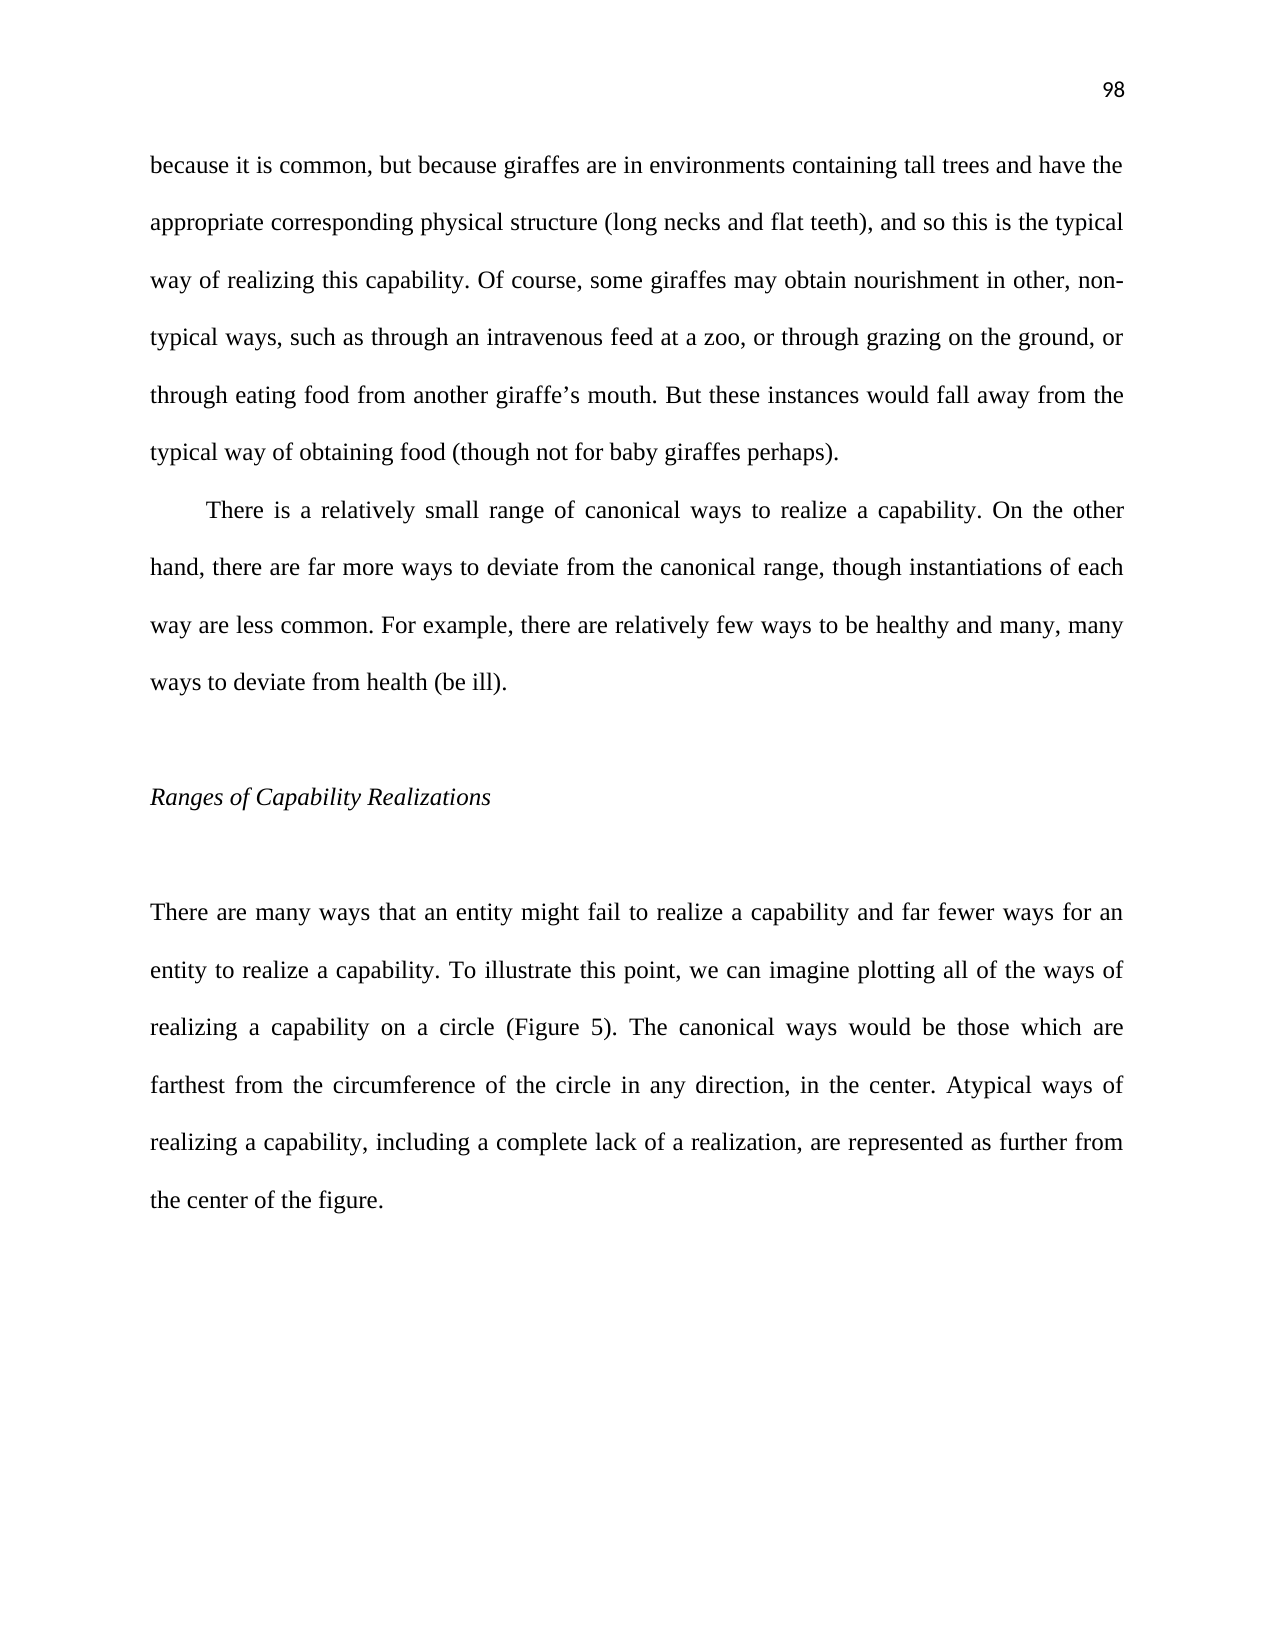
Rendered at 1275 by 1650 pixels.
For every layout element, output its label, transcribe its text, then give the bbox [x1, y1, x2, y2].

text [150, 150, 1125, 466]
text There are many ways that an entity might fail to realize a capability and far fewer ways for an entity to realize a capability. To illustrate this point, we can imagine plotting all of the ways of realizing a capability on a circle (Figure 5). The canonical ways would be those which are farthest from the circumference of the circle in any direction, in the center. Atypical ways of realizing a capability, including a complete lack of a realization, are represented as further from the center of the figure. [150, 897, 1125, 1214]
text Ranges of Capability Realizations [150, 782, 1125, 811]
text There is a relatively small range of canonical ways to realize a capability. On the other hand, there are far more ways to deviate from the canonical range, though instantiations of each way are less common. For example, there are relatively few ways to be healthy and many, many ways to deviate from health (be ill). [150, 495, 1125, 696]
